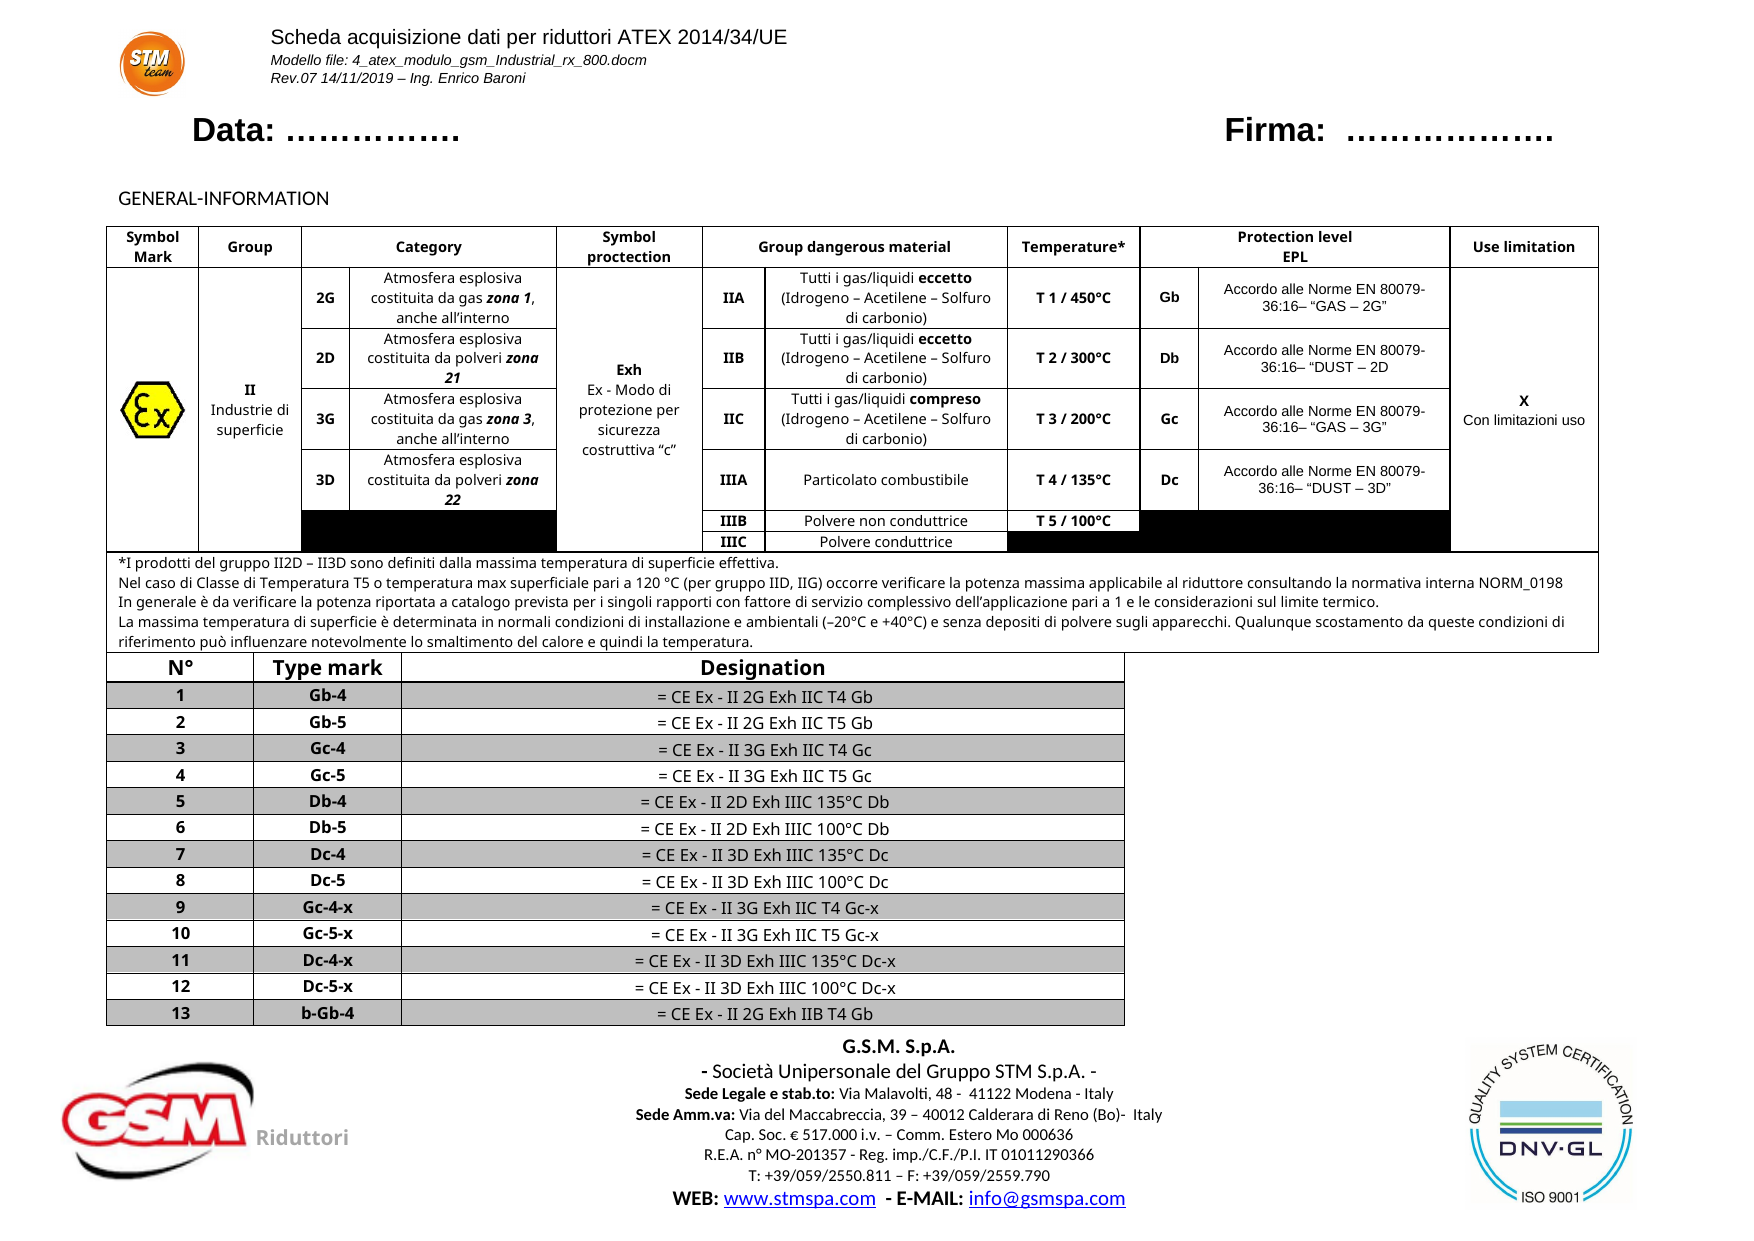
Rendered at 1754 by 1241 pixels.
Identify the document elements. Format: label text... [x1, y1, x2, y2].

table_cell Gc-4 [254, 735, 401, 761]
table_cell 2D [302, 329, 349, 388]
table_cell = CE Ex - II 2G Exh IIB T4 Gb [402, 1000, 1124, 1025]
table_cell Atmosfera esplosiva costituita da polveri zona 22 [350, 450, 556, 509]
table_header Protection level EPL [1141, 227, 1449, 267]
table_cell Db [1141, 329, 1198, 388]
table_cell = CE Ex - II 2G Exh IIC T4 Gb [402, 683, 1124, 708]
table_cell Gc [1141, 389, 1198, 449]
table_cell = CE Ex - II 3D Exh IIIC 100°C Dc [402, 868, 1124, 893]
table_header Temperature* [1008, 227, 1139, 267]
table_cell T 4 / 135°C [1008, 450, 1139, 509]
table_cell 10 [107, 921, 253, 946]
table_cell T 3 / 200°C [1008, 389, 1139, 449]
table_cell Dc [1141, 450, 1198, 509]
table_cell 9 [107, 894, 253, 919]
text Data: ……………. Firma: ………………. [118, 97, 1606, 148]
table_cell 4 [107, 762, 253, 787]
table_cell 8 [107, 868, 253, 893]
table_cell Designation [402, 653, 1124, 681]
table_cell Gb-4 [254, 683, 401, 708]
table_cell Db-4 [254, 788, 401, 814]
table_cell b-Gb-4 [254, 1000, 401, 1025]
table_cell 3G [302, 389, 349, 449]
table_cell Gb-5 [254, 709, 401, 734]
table_cell = CE Ex - II 3G Exh IIC T4 Gc-x [402, 894, 1124, 919]
table_cell [1008, 532, 1139, 551]
table_header Symbol proctection [557, 227, 702, 267]
table_cell Polvere non conduttrice [766, 511, 1007, 531]
picture [1465, 1037, 1637, 1210]
table_cell Gc-4-x [254, 894, 401, 919]
table_cell IIB [703, 329, 764, 388]
text GENERAL-INFORMATION [118, 185, 1606, 211]
table_cell 6 [107, 815, 253, 840]
table_cell Gc-5-x [254, 921, 401, 946]
table_cell Gb [1141, 268, 1198, 327]
table_cell Exh Ex - Modo di protezione per sicurezza costruttiva “c” [557, 268, 702, 551]
table_cell II Industrie di superficie [199, 268, 301, 551]
table_cell = CE Ex - II 2G Exh IIC T5 Gb [402, 709, 1124, 734]
table_cell 13 [107, 1000, 253, 1025]
table_cell 12 [107, 974, 253, 999]
table_cell Particolato combustibile [766, 450, 1007, 509]
table_cell T 2 / 300°C [1008, 329, 1139, 388]
table_cell Tutti i gas/liquidi eccetto (Idrogeno – Acetilene – Solfuro di carbonio) [766, 329, 1007, 388]
table_cell Dc-5-x [254, 974, 401, 999]
table_cell Dc-4 [254, 841, 401, 867]
table_header Category [302, 227, 556, 267]
table_cell = CE Ex - II 3D Exh IIIC 135°C Dc-x [402, 947, 1124, 972]
table_cell IIA [703, 268, 764, 327]
table_cell Accordo alle Norme EN 80079-36:16– “DUST – 3D” [1199, 450, 1449, 509]
table_cell = CE Ex - II 3G Exh IIC T5 Gc-x [402, 921, 1124, 946]
table_header Use limitation [1451, 227, 1598, 267]
table_cell 2 [107, 709, 253, 734]
table_header Group dangerous material [703, 227, 1007, 267]
table_cell Tutti i gas/liquidi compreso (Idrogeno – Acetilene – Solfuro di carbonio) [766, 389, 1007, 449]
table_cell Dc-4-x [254, 947, 401, 972]
table_cell 3 [107, 735, 253, 761]
table_cell 3D [302, 450, 349, 509]
table_header Symbol Mark [107, 227, 198, 267]
table_cell Accordo alle Norme EN 80079-36:16– “GAS – 2G” [1199, 268, 1449, 327]
table_cell Db-5 [254, 815, 401, 840]
picture [119, 380, 186, 439]
table_cell *I prodotti del gruppo II2D – II3D sono definiti dalla massima temperatura di superficie effettiva. Nel caso di Classe di Temperatura T5 o temperatura max superficiale pari a 120 °C (per gruppo IID, IIG) occorre verificare la potenza massima applicabile al riduttore consultando la normativa interna NORM_0198 In generale è da verificare la potenza riportata a catalogo prevista per i singoli rapporti con fattore di servizio complessivo dell’applicazione pari a 1 e le considerazioni sul limite termico. La massima temperatura di superficie è determinata in normali condizioni di installazione e ambientali (–20°C e +40°C) e senza depositi di polvere sugli apparecchi. Qualunque scostamento da queste condizioni di riferimento può influenzare notevolmente lo smaltimento del calore e quindi la temperatura. [107, 553, 1598, 652]
table_cell T 1 / 450°C [1008, 268, 1139, 327]
table_cell 5 [107, 788, 253, 814]
table_cell 11 [107, 947, 253, 972]
table_cell IIIA [703, 450, 764, 509]
table_cell Tutti i gas/liquidi eccetto (Idrogeno – Acetilene – Solfuro di carbonio) [766, 268, 1007, 327]
picture [118, 29, 186, 98]
table_cell Accordo alle Norme EN 80079-36:16– “DUST – 2D [1199, 329, 1449, 388]
table_cell IIIB [703, 511, 764, 531]
table_cell X Con limitazioni uso [1451, 268, 1598, 551]
table_cell = CE Ex - II 2D Exh IIIC 135°C Db [402, 788, 1124, 814]
table_cell = CE Ex - II 3G Exh IIC T4 Gc [402, 735, 1124, 761]
table_cell IIC [703, 389, 764, 449]
table_cell [1141, 511, 1449, 551]
table_cell [302, 511, 556, 551]
table_cell IIIC [703, 532, 764, 551]
table_cell Type mark [254, 653, 401, 681]
table_cell 2G [302, 268, 349, 327]
table_cell Atmosfera esplosiva costituita da polveri zona 21 [350, 329, 556, 388]
table_cell = CE Ex - II 3G Exh IIC T5 Gc [402, 762, 1124, 787]
table_cell Atmosfera esplosiva costituita da gas zona 1, anche all’interno [350, 268, 556, 327]
table_cell = CE Ex - II 3D Exh IIIC 100°C Dc-x [402, 974, 1124, 999]
table_cell Dc-5 [254, 868, 401, 893]
table_cell T 5 / 100°C [1008, 511, 1139, 531]
table_cell 7 [107, 841, 253, 867]
table_cell = CE Ex - II 3D Exh IIIC 135°C Dc [402, 841, 1124, 867]
table_cell N° [107, 653, 253, 681]
picture [13, 1055, 303, 1189]
table_cell Gc-5 [254, 762, 401, 787]
table_cell [107, 268, 198, 551]
table_cell Polvere conduttrice [766, 532, 1007, 551]
table_cell Accordo alle Norme EN 80079-36:16– “GAS – 3G” [1199, 389, 1449, 449]
table_cell 1 [107, 683, 253, 708]
table_header Group [199, 227, 301, 267]
table_cell = CE Ex - II 2D Exh IIIC 100°C Db [402, 815, 1124, 840]
table_cell Atmosfera esplosiva costituita da gas zona 3, anche all’interno [350, 389, 556, 449]
